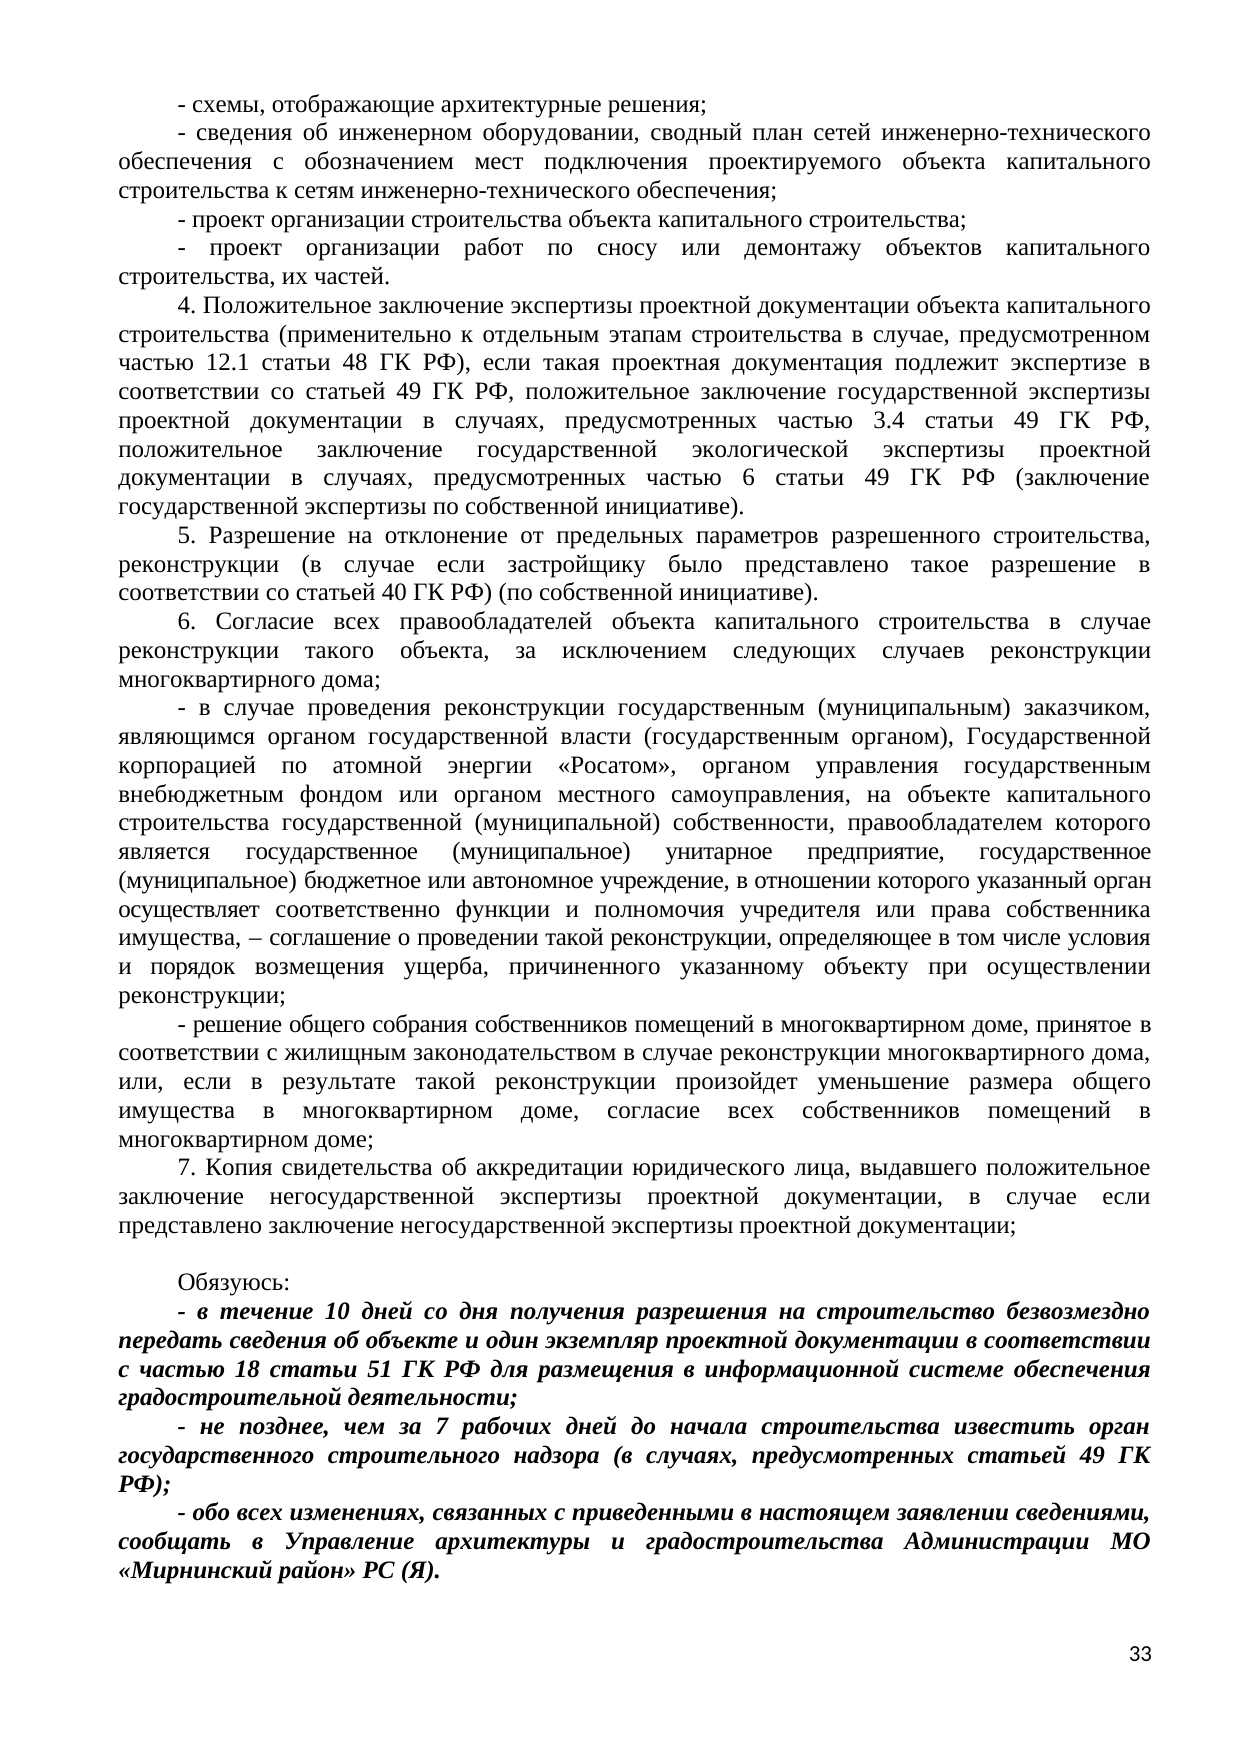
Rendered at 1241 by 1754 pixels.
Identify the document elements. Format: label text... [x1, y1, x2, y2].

text - обо всех изменениях, связанных с приведенными в настоящем заявлении сведениями, сообщать в Управление архитектуры и градостроительства Администрации МО «Мирнинский район» РС (Я). [118, 1497, 1152, 1584]
text - не позднее, чем за 7 рабочих дней до начала строительства известить орган государственного строительного надзора (в случаях, предусмотренных статьей 49 ГК РФ); [118, 1411, 1152, 1497]
text - проект организации строительства объекта капитального строительства; [118, 204, 1152, 232]
text - сведения об инженерном оборудовании, сводный план сетей инженерно-технического обеспечения с обозначением мест подключения проектируемого объекта капитального строительства к сетям инженерно-технического обеспечения; [118, 117, 1152, 204]
text - в случае проведения реконструкции государственным (муниципальным) заказчиком, являющимся органом государственной власти (государственным органом), Государственной корпорацией по атомной энергии «Росатом», органом управления государственным внебюджетным фондом или органом местного самоуправления, на объекте капитального строительства государственной (муниципальной) собственности, правообладателем которого является государственное (муниципальное) унитарное предприятие, государственное (муниципальное) бюджетное или автономное учреждение, в отношении которого указанный орган осуществляет соответственно функции и полномочия учредителя или права собственника имущества, – соглашение о проведении такой реконструкции, определяющее в том числе условия и порядок возмещения ущерба, причиненного указанному объекту при осуществлении реконструкции; [118, 692, 1152, 1009]
text - решение общего собрания собственников помещений в многоквартирном доме, принятое в соответствии с жилищным законодательством в случае реконструкции многоквартирного дома, или, если в результате такой реконструкции произойдет уменьшение размера общего имущества в многоквартирном доме, согласие всех собственников помещений в многоквартирном доме; [118, 1009, 1152, 1152]
text - схемы, отображающие архитектурные решения; [118, 89, 1152, 117]
text - в течение 10 дней со дня получения разрешения на строительство безвозмездно передать сведения об объекте и один экземпляр проектной документации в соответствии с частью 18 статьи 51 ГК РФ для размещения в информационной системе обеспечения градостроительной деятельности; [118, 1296, 1152, 1411]
text 4. Положительное заключение экспертизы проектной документации объекта капитального строительства (применительно к отдельным этапам строительства в случае, предусмотренном частью 12.1 статьи 48 ГК РФ), если такая проектная документация подлежит экспертизе в соответствии со статьей 49 ГК РФ, положительное заключение государственной экспертизы проектной документации в случаях, предусмотренных частью 3.4 статьи 49 ГК РФ, положительное заключение государственной экологической экспертизы проектной документации в случаях, предусмотренных частью 6 статьи 49 ГК РФ (заключение государственной экспертизы по собственной инициативе). [118, 290, 1152, 520]
text 5. Разрешение на отклонение от предельных параметров разрешенного строительства, реконструкции (в случае если застройщику было представлено такое разрешение в соответствии со статьей 40 ГК РФ) (по собственной инициативе). [118, 520, 1152, 606]
text - проект организации работ по сносу или демонтажу объектов капитального строительства, их частей. [118, 232, 1152, 290]
text 7. Копия свидетельства об аккредитации юридического лица, выдавшего положительное заключение негосударственной экспертизы проектной документации, в случае если представлено заключение негосударственной экспертизы проектной документации; [118, 1152, 1152, 1239]
text 6. Согласие всех правообладателей объекта капитального строительства в случае реконструкции такого объекта, за исключением следующих случаев реконструкции многоквартирного дома; [118, 606, 1152, 692]
text Обязуюсь: [118, 1267, 1152, 1296]
